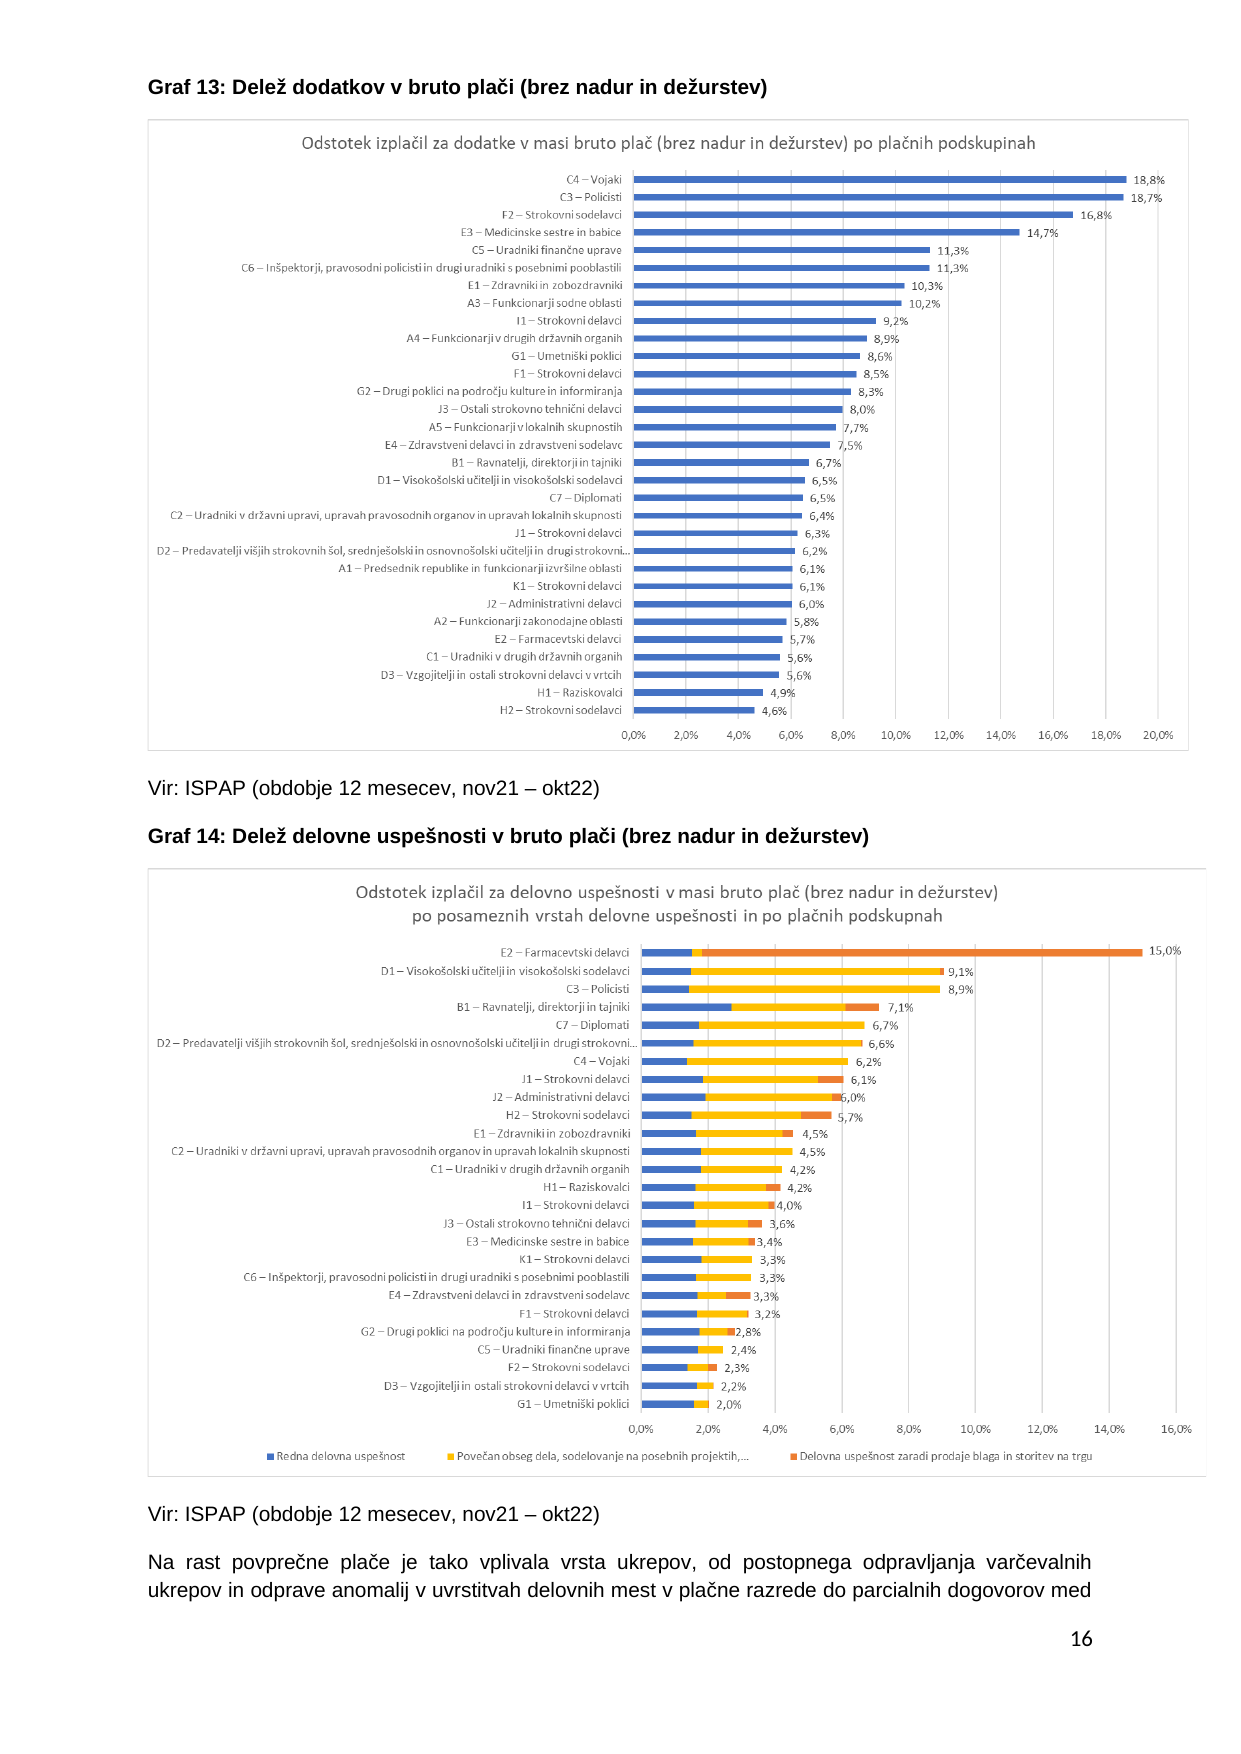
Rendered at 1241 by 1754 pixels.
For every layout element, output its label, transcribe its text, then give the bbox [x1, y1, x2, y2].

text Graf 13: Delež dodatkov v bruto plači (brez nadur in dežurstev) [148, 75, 1093, 99]
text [148, 1550, 1093, 1602]
text Vir: ISPAP (obdobje 12 mesecev, nov21 – okt22) [148, 1502, 1093, 1526]
picture [147, 119, 1189, 751]
text Graf 14: Delež delovne uspešnosti v bruto plači (brez nadur in dežurstev) [148, 824, 1093, 848]
text Vir: ISPAP (obdobje 12 mesecev, nov21 – okt22) [148, 775, 1093, 799]
picture [147, 868, 1207, 1477]
